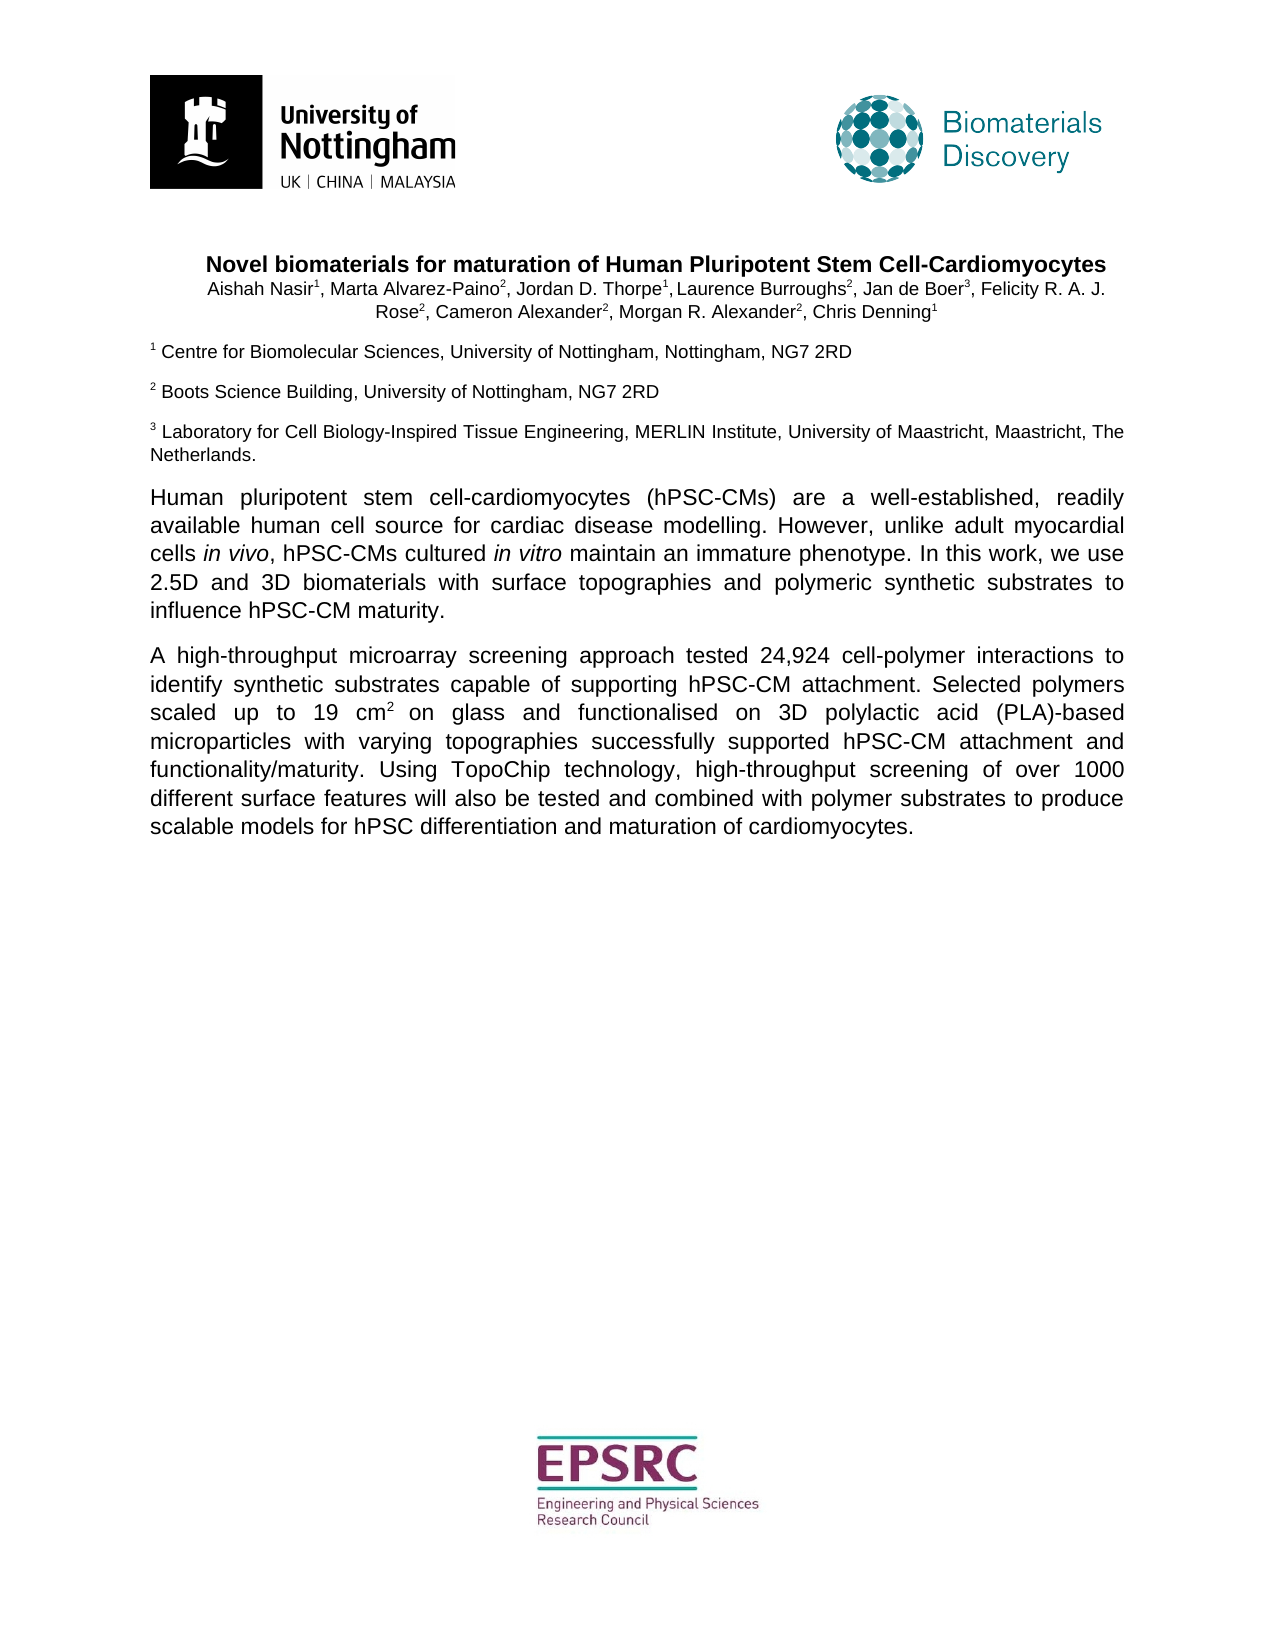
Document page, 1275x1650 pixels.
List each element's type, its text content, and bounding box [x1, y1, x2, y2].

picture [150, 75, 456, 189]
picture [814, 75, 1125, 197]
text A high-throughput microarray screening approach tested 24,924 cell-polymer interactions to identify synthetic substrates capable of supporting hPSC-CM attachment. Selected polymers scaled up to 19 cm2 on glass and functionalised on 3D polylactic acid (PLA)-based microparticles with varying topographies successfully supported hPSC-CM attachment and functionality/maturity. Using TopoChip technology, high-throughput screening of over 1000 different surface features will also be tested and combined with polymer substrates to produce scalable models for hPSC differentiation and maturation of cardiomyocytes. [150, 642, 1125, 839]
text Aishah Nasir1, Marta Alvarez-Paino2, Jordan D. Thorpe1, Laurence Burroughs2, Jan de Boer3, Felicity R. A. J. Rose2, Cameron Alexander2, Morgan R. Alexander2, Chris Denning1 [187, 277, 1125, 322]
text 3 Laboratory for Cell Biology-Inspired Tissue Engineering, MERLIN Institute, University of Maastricht, Maastricht, The Netherlands. [150, 420, 1125, 465]
text Human pluripotent stem cell-cardiomyocytes (hPSC-CMs) are a well-established, readily available human cell source for cardiac disease modelling. However, unlike adult myocardial cells in vivo, hPSC-CMs cultured in vitro maintain an immature phenotype. In this work, we use 2.5D and 3D biomaterials with surface topographies and polymeric synthetic substrates to influence hPSC-CM maturity. [150, 483, 1125, 624]
picture [499, 1414, 776, 1547]
text Novel biomaterials for maturation of Human Pluripotent Stem Cell-Cardiomyocytes [187, 251, 1125, 277]
text 1 Centre for Biomolecular Sciences, University of Nottingham, Nottingham, NG7 2RD [150, 341, 1125, 362]
text 2 Boots Science Building, University of Nottingham, NG7 2RD [150, 381, 1125, 402]
